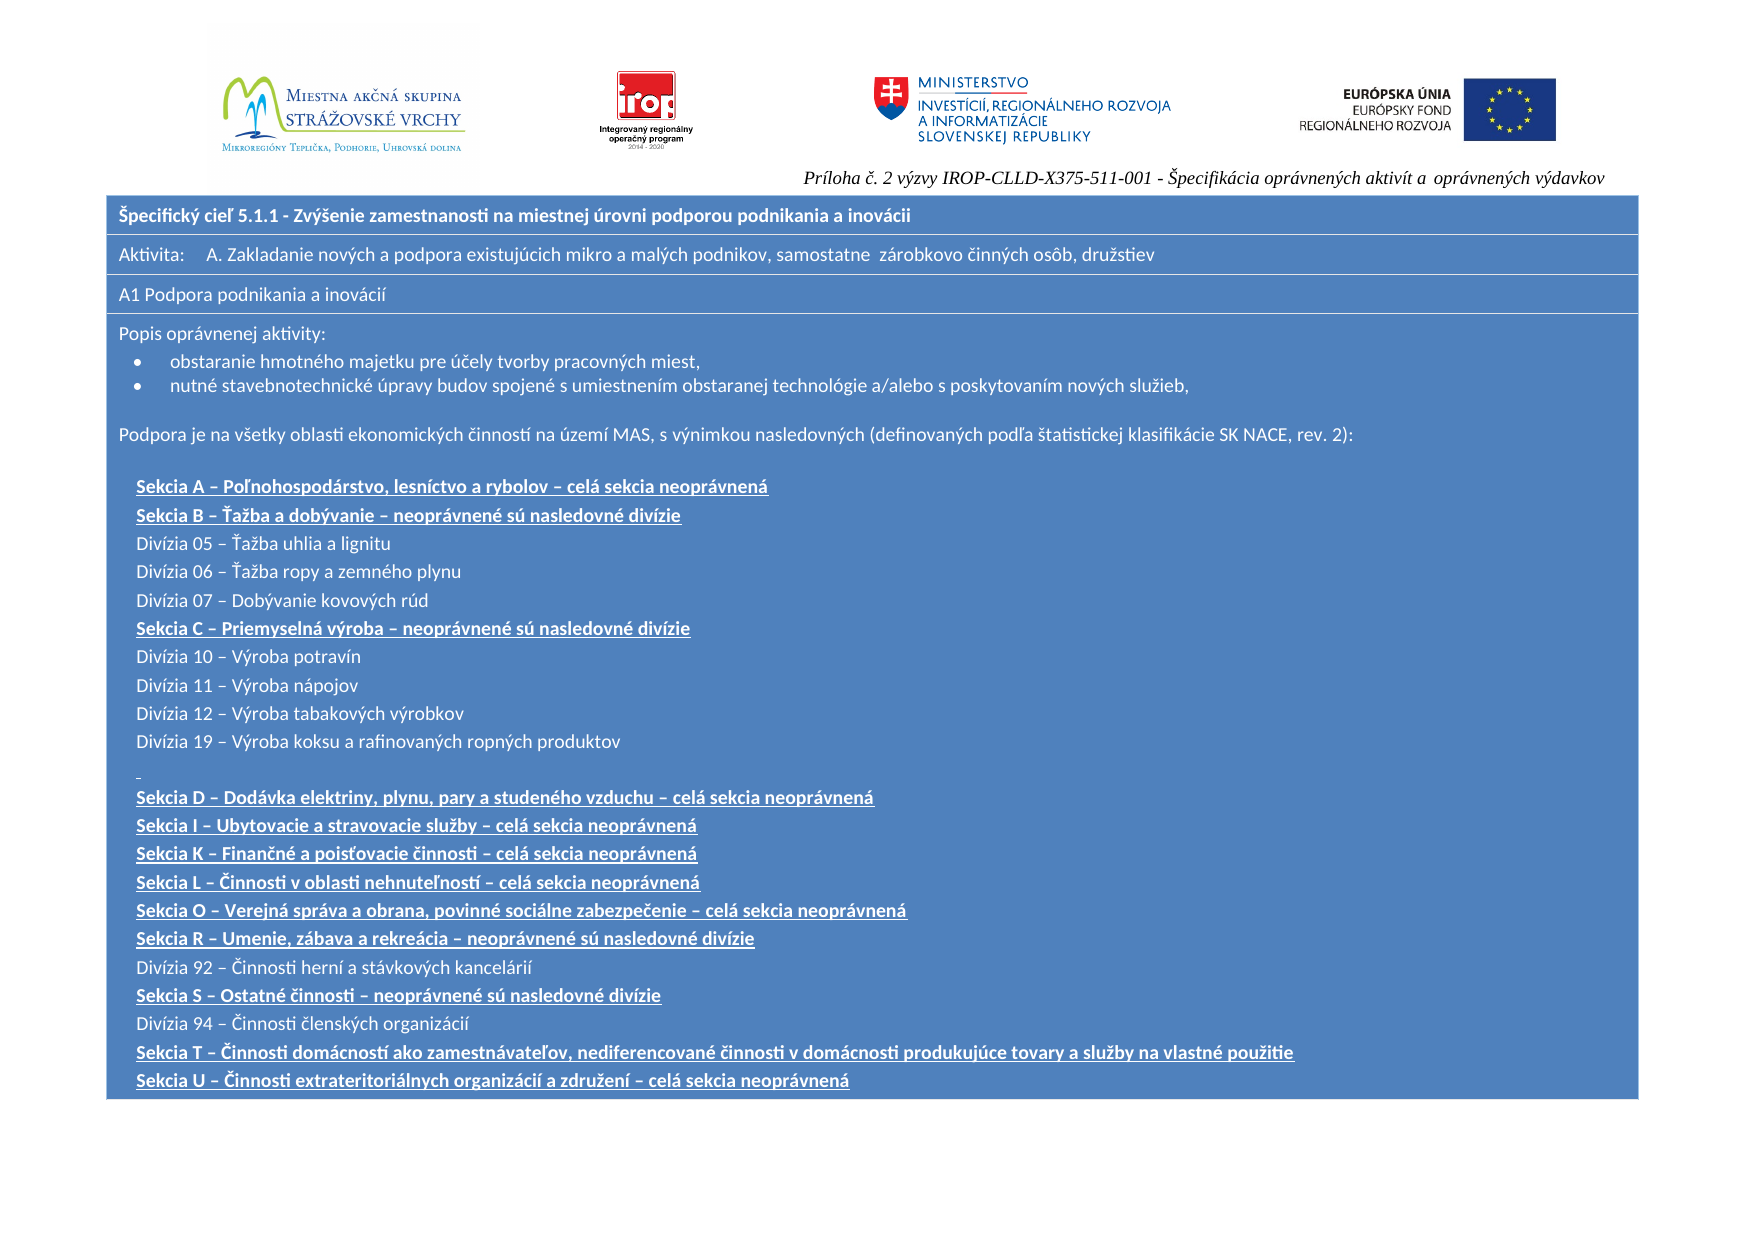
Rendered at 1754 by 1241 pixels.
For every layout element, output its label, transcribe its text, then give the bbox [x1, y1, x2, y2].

picture [600, 71, 693, 149]
picture [207, 23, 480, 195]
picture [874, 77, 1171, 145]
table_cell A1 Podpora podnikania a inovácií [107, 275, 1638, 313]
table_header Špecifický cieľ 5.1.1 - Zvýšenie zamestnanosti na miestnej úrovni podporou podnikania a inovácii [107, 196, 1638, 234]
picture [1292, 72, 1562, 148]
table_cell Aktivita: A. Zakladanie nových a podpora existujúcich mikro a malých podnikov, samostatne zárobkovo činných osôb, družstiev [107, 235, 1638, 274]
